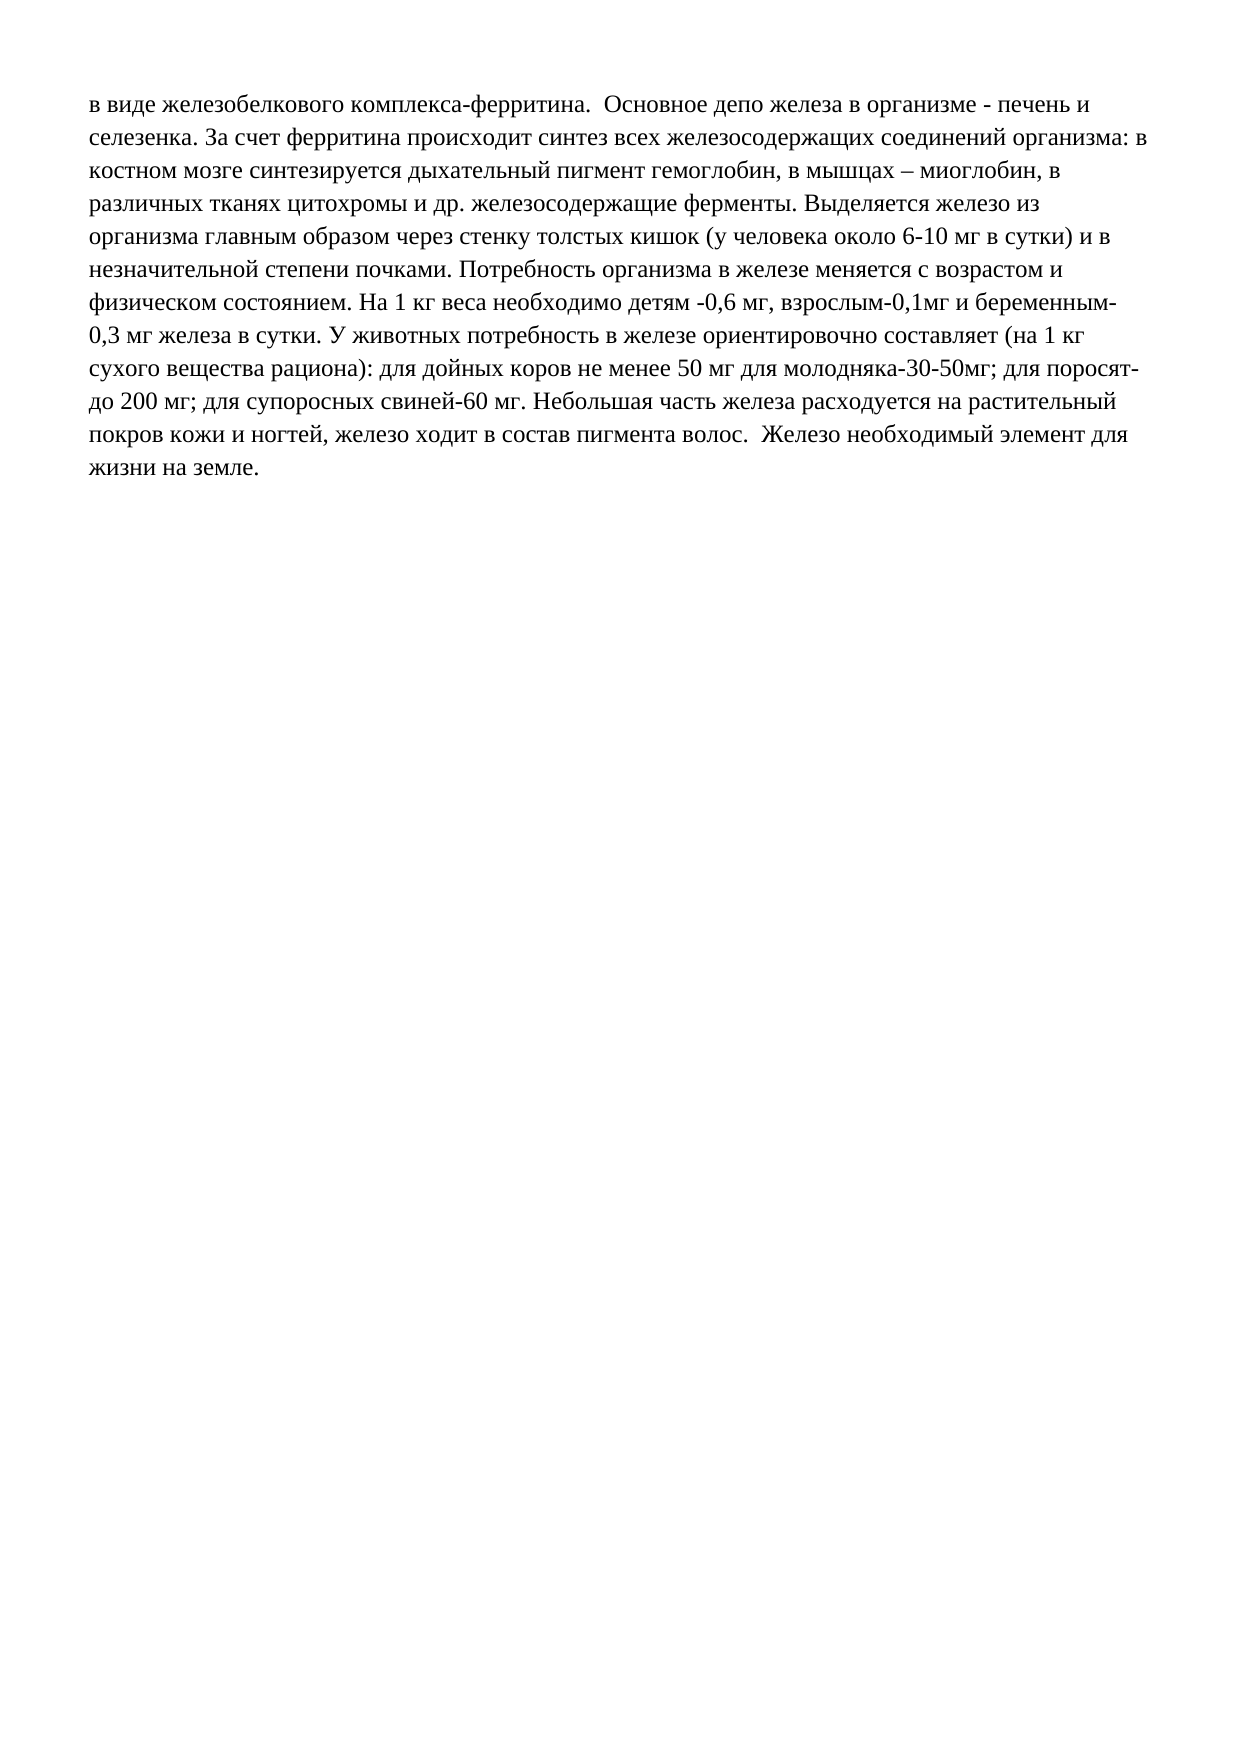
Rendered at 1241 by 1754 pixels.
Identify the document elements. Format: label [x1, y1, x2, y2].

text [89, 89, 1152, 481]
